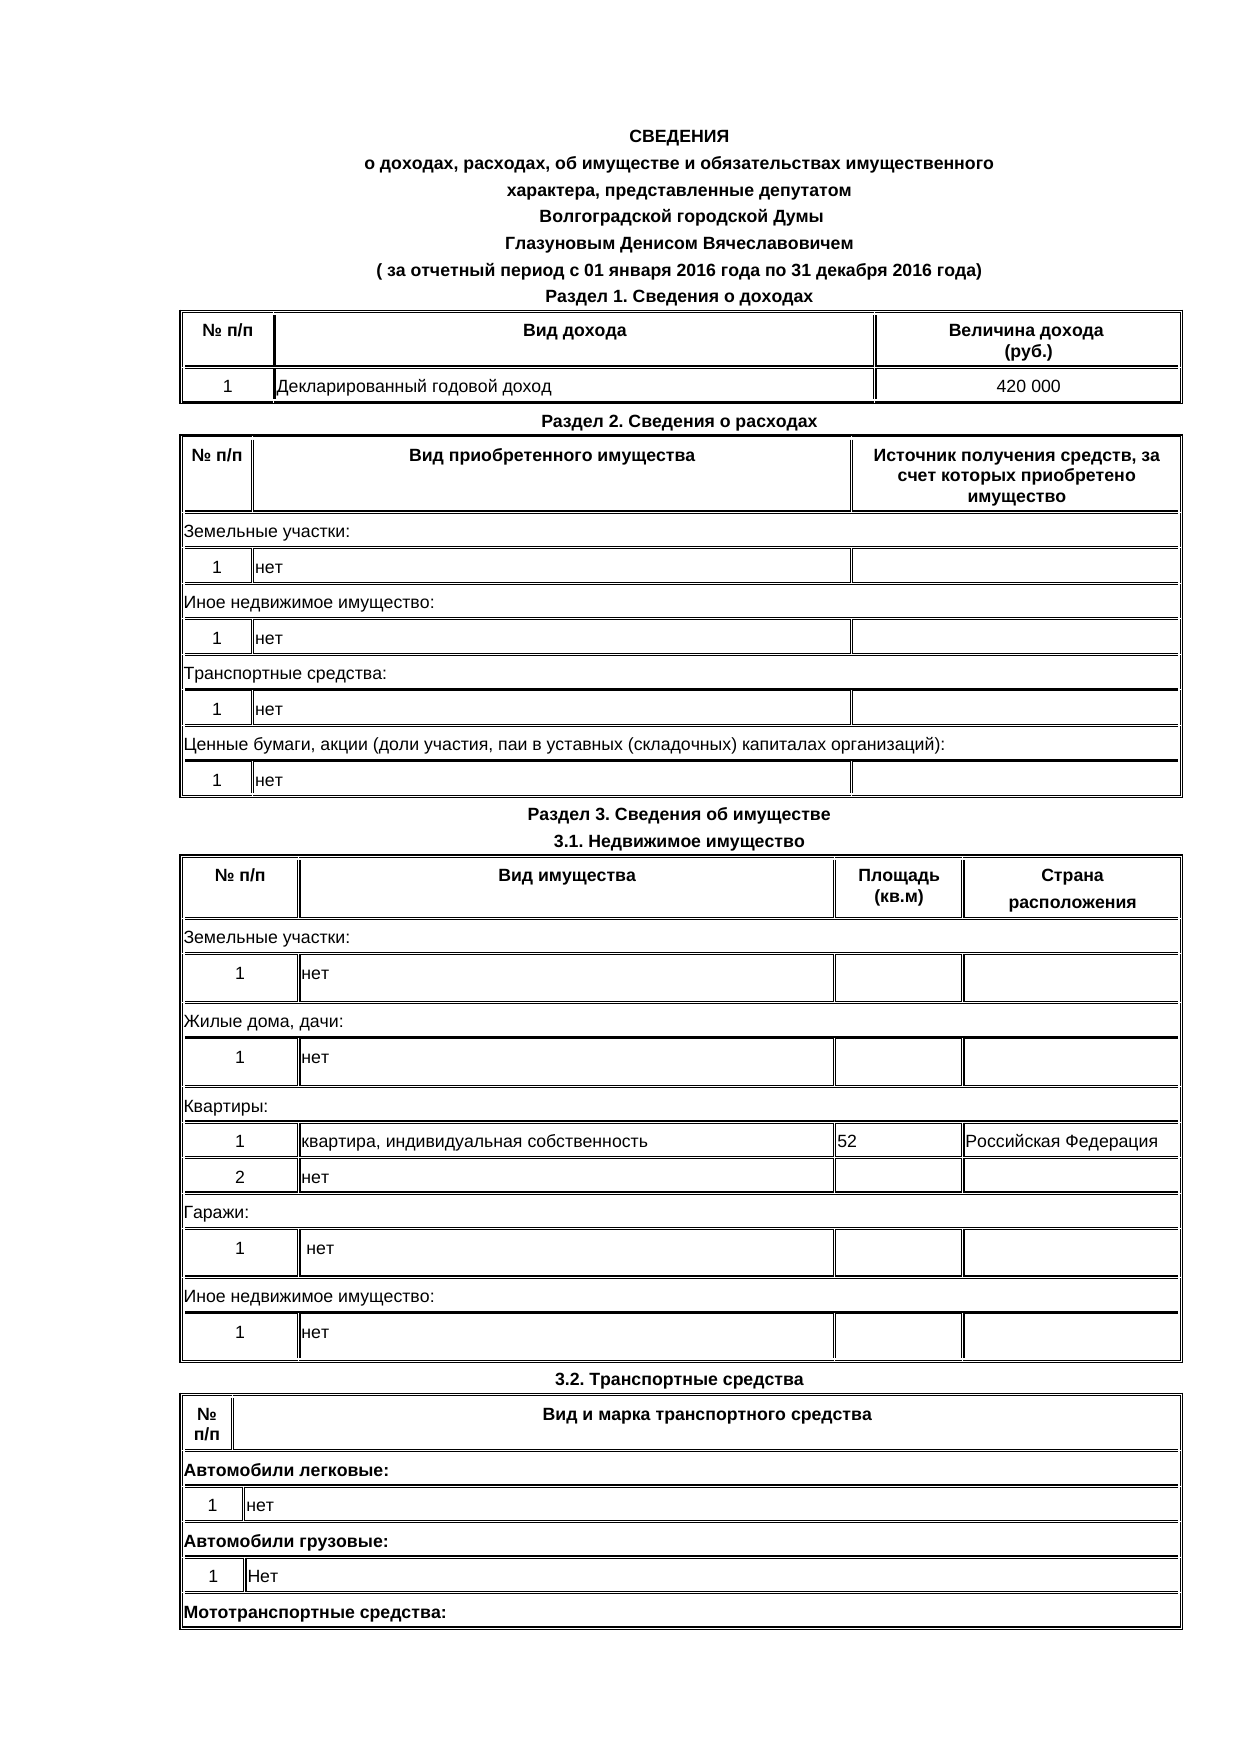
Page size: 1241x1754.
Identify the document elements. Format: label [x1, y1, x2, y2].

table_header [177, 118, 1181, 1631]
